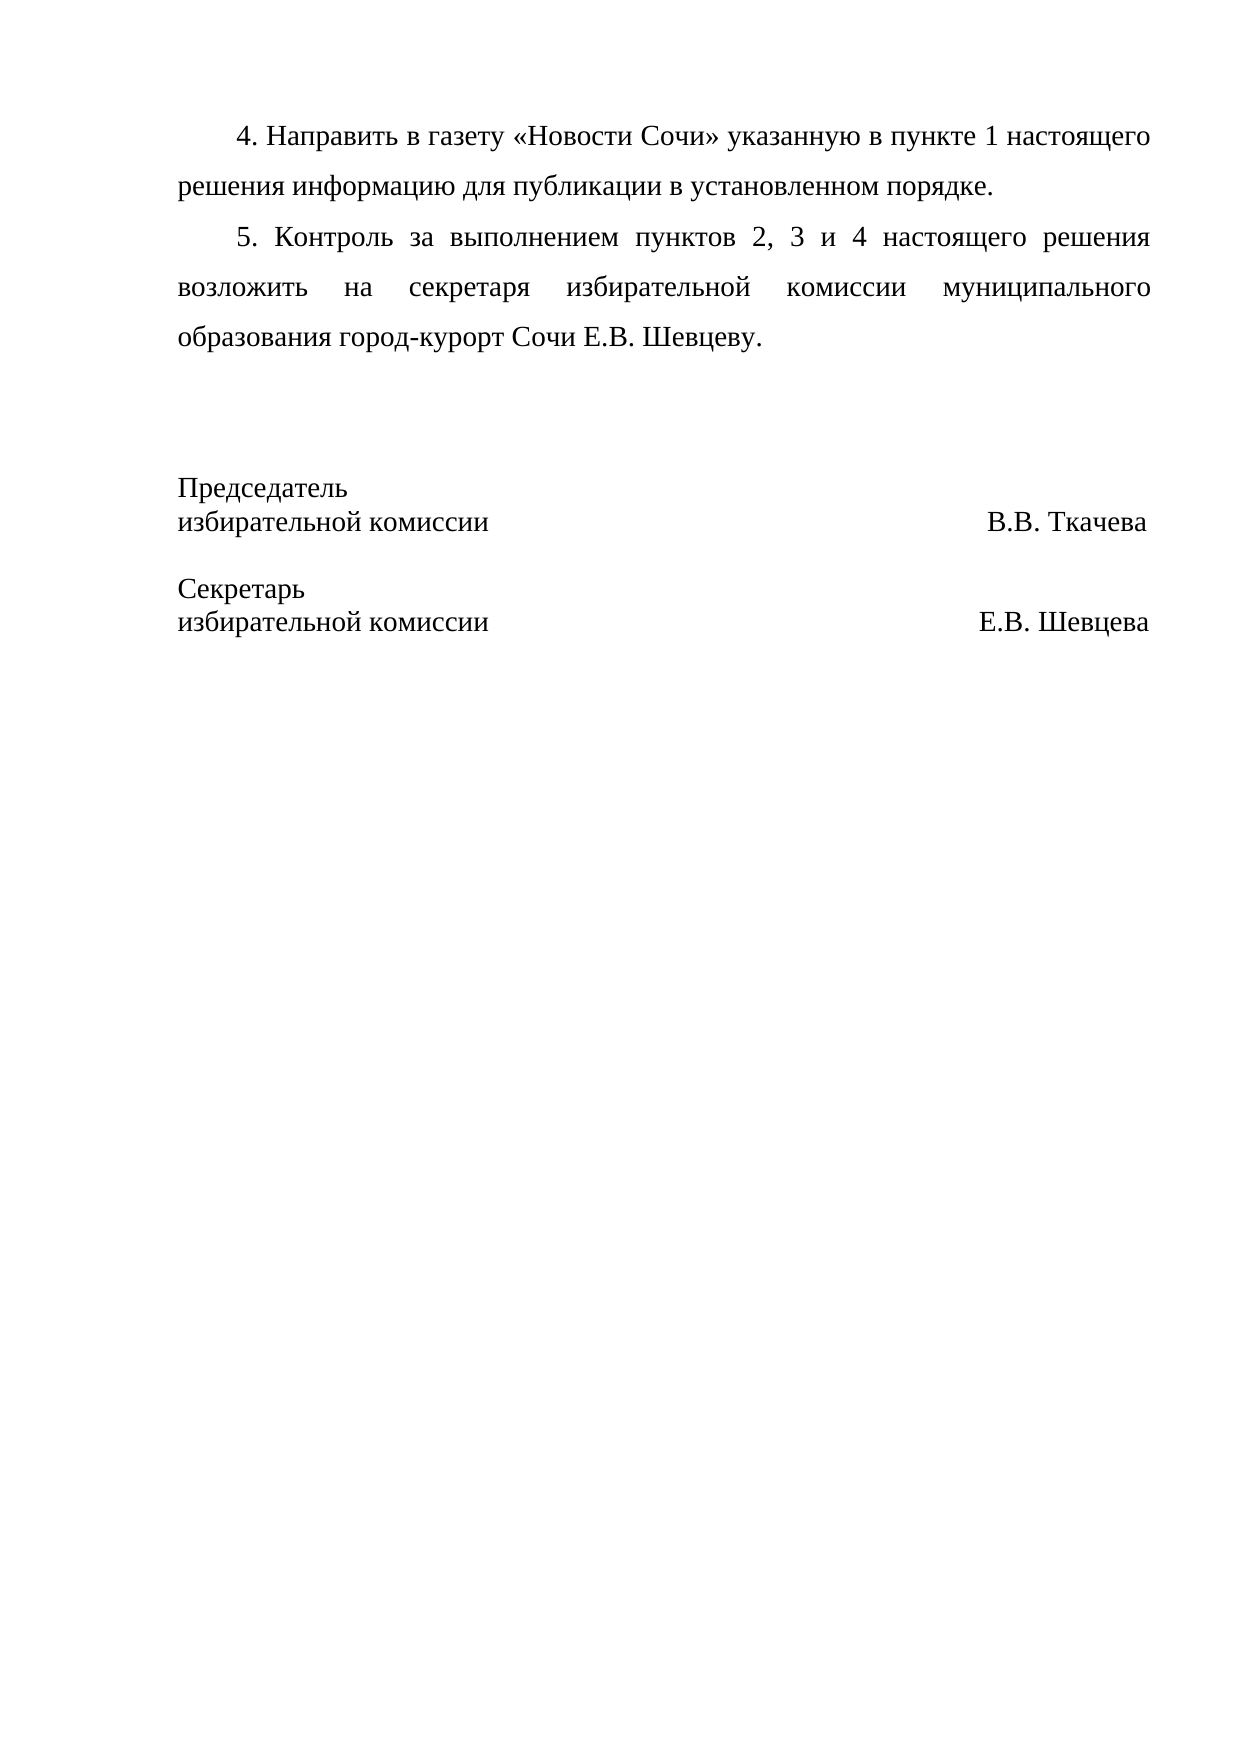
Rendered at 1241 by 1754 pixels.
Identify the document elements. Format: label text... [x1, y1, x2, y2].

list Направить в газету «Новости Сочи» указанную в пункте 1 настоящего решения информацию для публикации в установленном порядке. [177, 118, 1152, 202]
text Секретарь [177, 571, 1152, 604]
text 5. Контроль за выполнением пунктов 2, 3 и 4 настоящего решения возложить на секретаря избирательной комиссии муниципального образования город-курорт Сочи Е.В. Шевцеву. [177, 219, 1152, 353]
text Председатель [177, 470, 1152, 504]
text избирательной комиссии В.В. Ткачева [177, 504, 1152, 537]
text избирательной комиссии Е.В. Шевцева [177, 604, 1152, 638]
